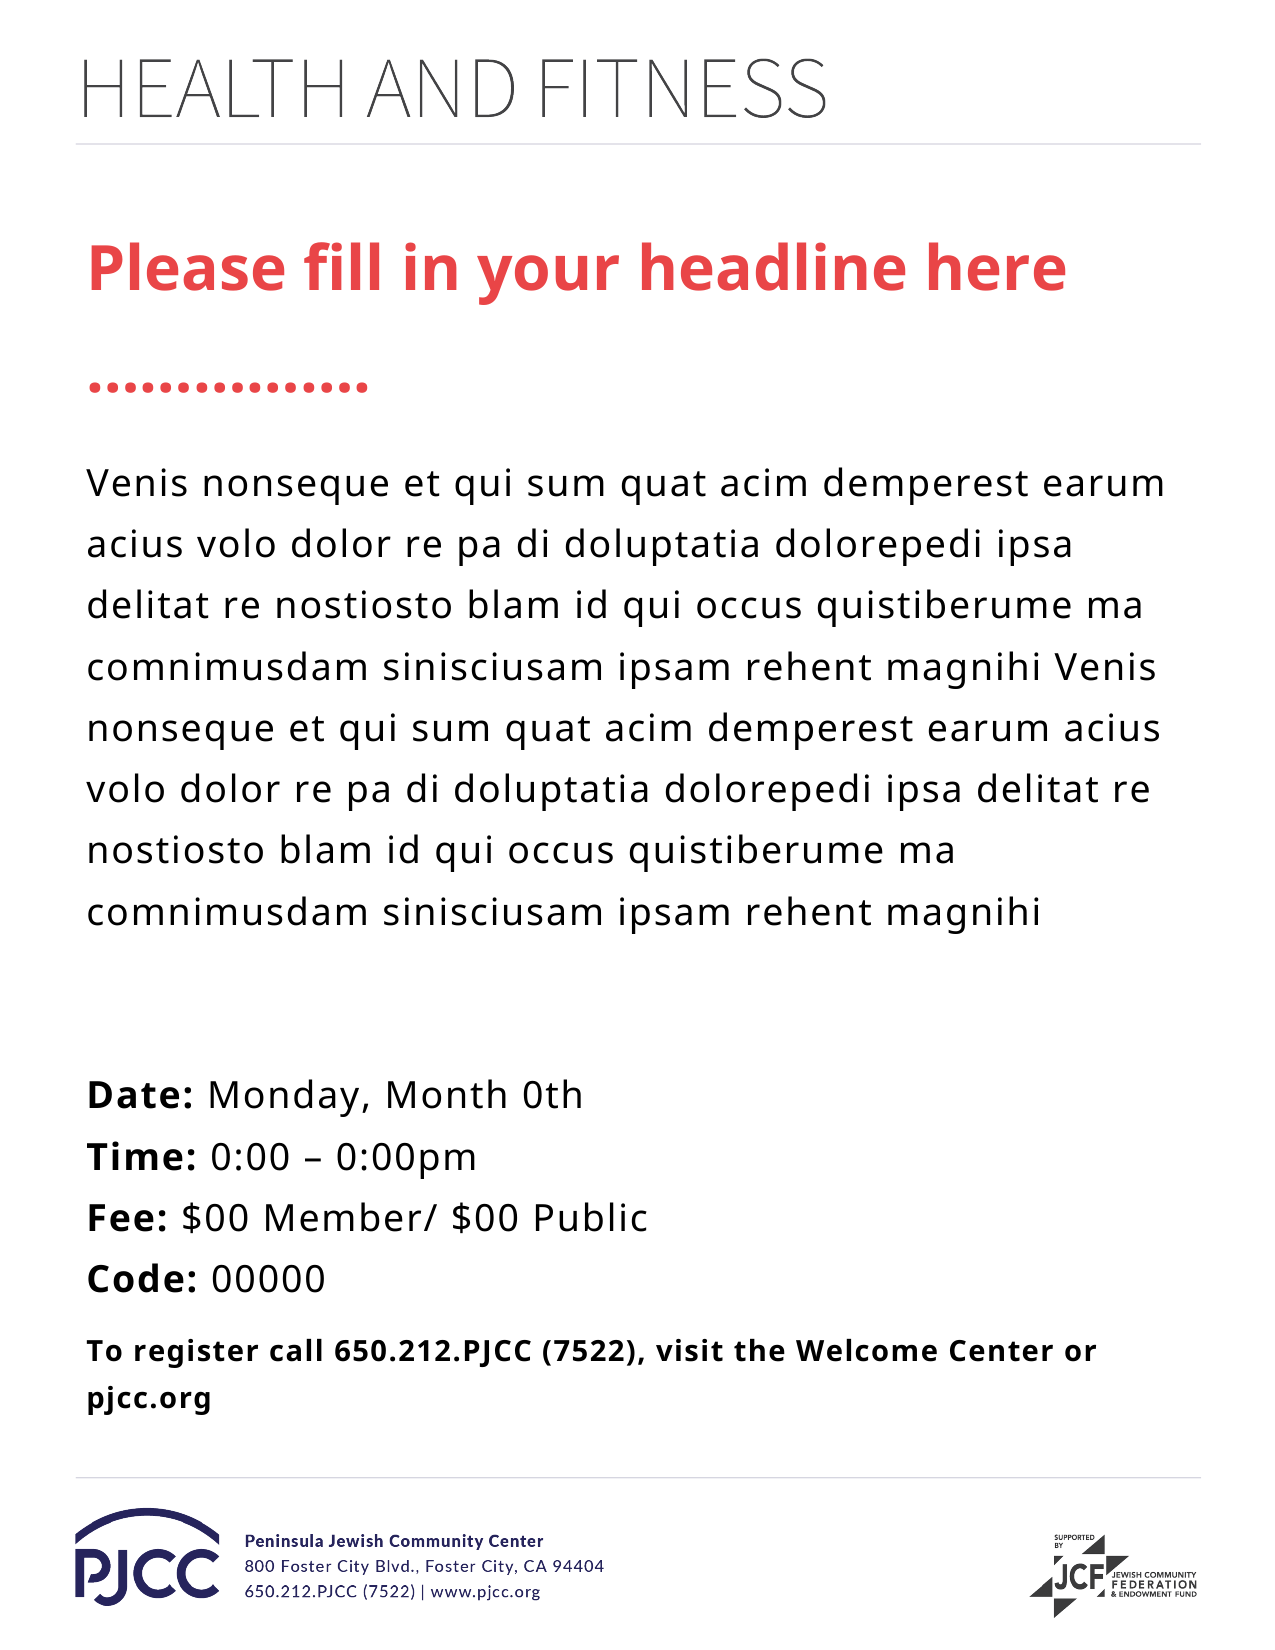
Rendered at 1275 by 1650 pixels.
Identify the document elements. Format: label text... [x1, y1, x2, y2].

table_cell Venis nonseque et qui sum quat acim demperest earum acius volo dolor re pa di doluptatia dolorepedi ipsa delitat re nostiosto blam id qui occus quistiberume ma comnimusdam sinisciusam ipsam rehent magnihi Venis nonseque et qui sum quat acim demperest earum acius volo dolor re pa di doluptatia dolorepedi ipsa delitat re nostiosto blam id qui occus quistiberume ma comnimusdam sinisciusam ipsam rehent magnihi Date: Monday, Month 0th Time: 0:00 – 0:00pm Fee: $00 Member/ $00 Public Code: 00000 [75, 456, 1199, 1330]
picture [0, 1459, 1275, 1648]
table_cell To register call 650.212.PJCC (7522), visit the Welcome Center or pjcc.org [75, 1330, 1199, 1423]
picture [0, 15, 1275, 165]
table_header Please fill in your headline here ……………. [75, 224, 1199, 456]
